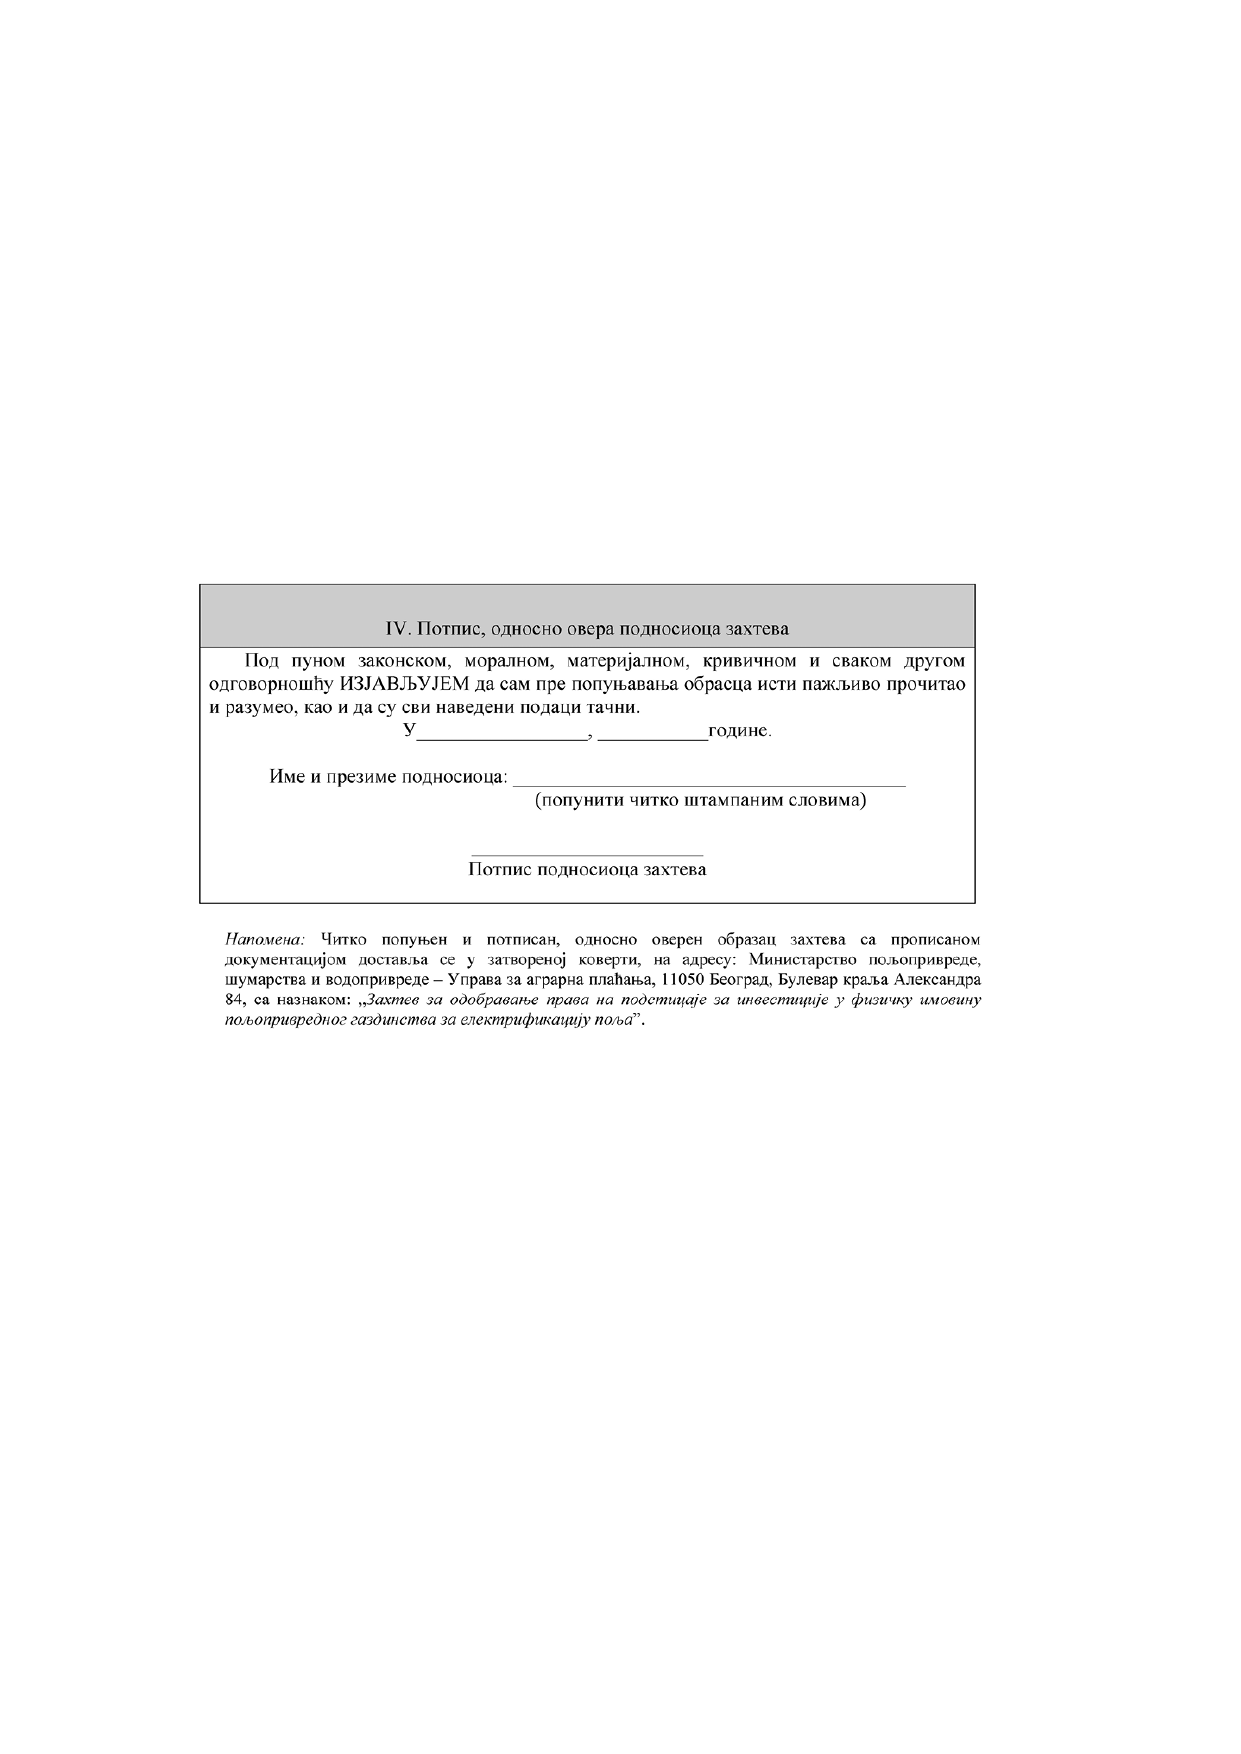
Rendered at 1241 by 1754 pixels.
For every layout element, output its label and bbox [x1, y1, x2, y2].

picture [120, 148, 1061, 1469]
